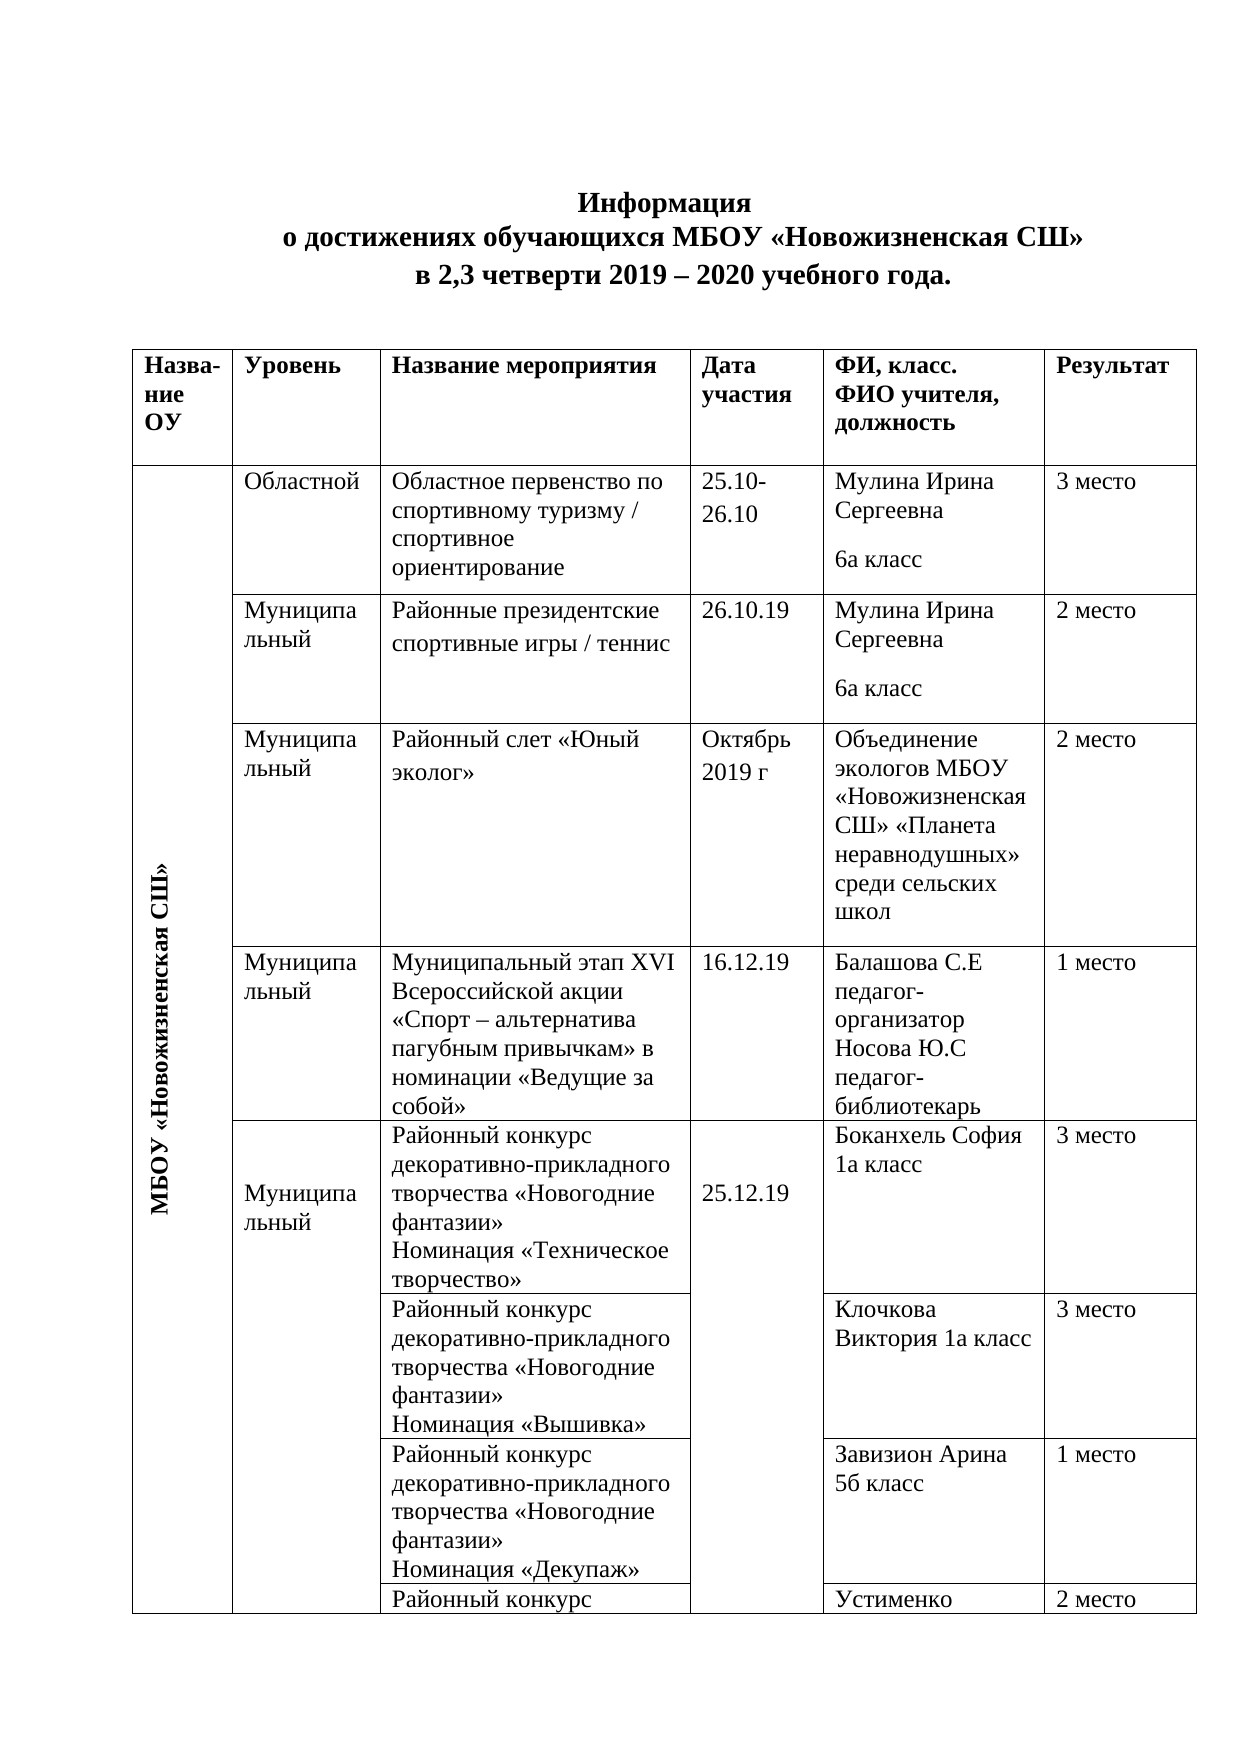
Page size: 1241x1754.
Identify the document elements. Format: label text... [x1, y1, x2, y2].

table_cell Мулина Ирина Сергеевна 6а класс [824, 595, 1044, 723]
text о достижениях обучающихся МБОУ «Новожизненская СШ» [215, 219, 1152, 252]
text в 2,3 четверти 2019 – 2020 учебного года. [215, 257, 1152, 291]
table_header Уровень [233, 350, 380, 465]
table_cell 2 место [1045, 595, 1196, 723]
table_header Назва-ние ОУ [133, 350, 232, 465]
table_cell 3 место [1045, 1294, 1196, 1438]
table_cell Мулина Ирина Сергеевна 6а класс [824, 466, 1044, 594]
table_cell 25.10-26.10 [691, 466, 823, 594]
table_cell Муниципальный [233, 947, 380, 1119]
table_header Дата участия [691, 350, 823, 465]
table_cell 2 место [1045, 1584, 1196, 1612]
table_cell 1 место [1045, 1439, 1196, 1583]
table_cell 2 место [1045, 724, 1196, 946]
table_cell Муниципальный [233, 1121, 380, 1612]
table_cell 25.12.19 [691, 1121, 823, 1612]
table_cell МБОУ «Новожизненская СШ» [133, 466, 232, 1612]
table_cell Районный слет «Юный эколог» [381, 724, 690, 946]
table_cell Районный конкурс декоративно-прикладного творчества «Новогодние фантазии» Номинация «Вышивка» [381, 1294, 690, 1438]
table_cell Боканхель София 1а класс [824, 1121, 1044, 1293]
table_cell 3 место [1045, 466, 1196, 594]
table_cell Муниципальный [233, 595, 380, 723]
text Информация [177, 185, 1152, 219]
table_header Результат [1045, 350, 1196, 465]
table_cell Объединение экологов МБОУ «Новожизненская СШ» «Планета неравнодушных» среди сельских школ [824, 724, 1044, 946]
table_cell Районные президентские спортивные игры / теннис [381, 595, 690, 723]
table_cell Октябрь 2019 г [691, 724, 823, 946]
table_cell Балашова С.Е педагог-организатор Носова Ю.С педагог-библиотекарь [824, 947, 1044, 1119]
table_cell Муниципальный [233, 724, 380, 946]
table_cell 1 место [1045, 947, 1196, 1119]
table_cell Областное первенство по спортивному туризму / спортивное ориентирование [381, 466, 690, 594]
table_cell Клочкова Виктория 1а класс [824, 1294, 1044, 1438]
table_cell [824, 1584, 1044, 1612]
table_cell 26.10.19 [691, 595, 823, 723]
table_cell Муниципальный этап XVI Всероссийской акции «Спорт – альтернатива пагубным привычкам» в номинации «Ведущие за собой» [381, 947, 690, 1119]
table_header ФИ, класс. ФИО учителя, должность [824, 350, 1044, 465]
table_cell Областной [233, 466, 380, 594]
table_cell 16.12.19 [691, 947, 823, 1119]
table_cell Районный конкурс декоративно-прикладного творчества «Новогодние фантазии» Номинация «Техническое творчество» [381, 1121, 690, 1293]
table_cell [381, 1584, 690, 1612]
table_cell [381, 1439, 690, 1583]
table_cell 3 место [1045, 1121, 1196, 1293]
table_header Название мероприятия [381, 350, 690, 465]
table_cell Завизион Арина 5б класс [824, 1439, 1044, 1583]
